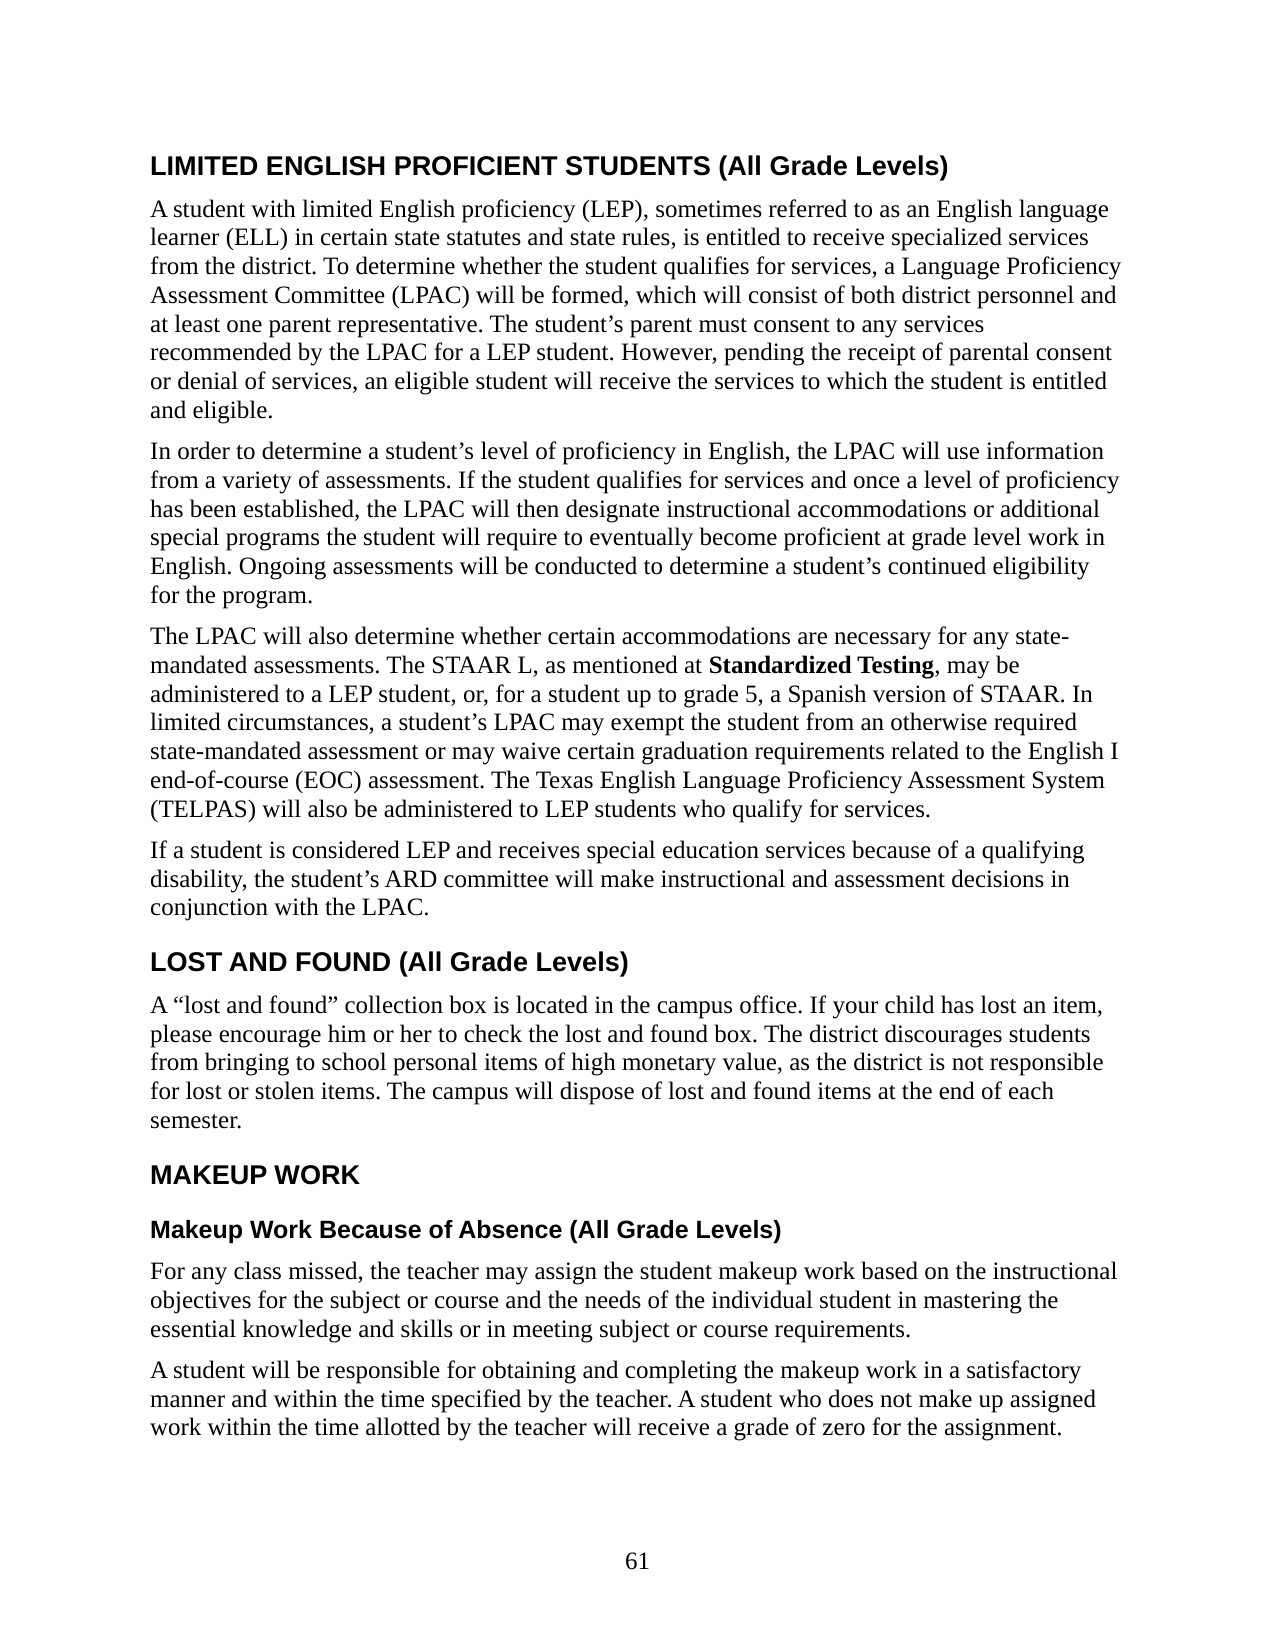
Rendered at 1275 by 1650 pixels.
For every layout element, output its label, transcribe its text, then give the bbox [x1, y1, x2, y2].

text A “lost and found” collection box is located in the campus office. If your child has lost an item, please encourage him or her to check the lost and found box. The district discourages students from bringing to school personal items of high monetary value, as the district is not responsible for lost or stolen items. The campus will dispose of lost and found items at the end of each semester. [150, 990, 1125, 1134]
text A student will be responsible for obtaining and completing the makeup work in a satisfactory manner and within the time specified by the teacher. A student who does not make up assigned work within the time allotted by the teacher will receive a grade of zero for the assignment. [150, 1355, 1125, 1441]
subtitle LOST AND FOUND (All Grade Levels) [150, 946, 1125, 977]
text If a student is considered LEP and receives special education services because of a qualifying disability, the student’s ARD committee will make instructional and assessment decisions in conjunction with the LPAC. [150, 835, 1125, 921]
subtitle Makeup Work Because of Absence (All Grade Levels) [150, 1215, 1125, 1244]
text A student with limited English proficiency (LEP), sometimes referred to as an English language learner (ELL) in certain state statutes and state rules, is entitled to receive specialized services from the district. To determine whether the student qualifies for services, a Language Proficiency Assessment Committee (LPAC) will be formed, which will consist of both district personnel and at least one parent representative. The student’s parent must consent to any services recommended by the LPAC for a LEP student. However, pending the receipt of parental consent or denial of services, an eligible student will receive the services to which the student is entitled and eligible. [150, 194, 1125, 424]
text The LPAC will also determine whether certain accommodations are necessary for any state-mandated assessments. The STAAR L, as mentioned at Standardized Testing, may be administered to a LEP student, or, for a student up to grade 5, a Spanish version of STAAR. In limited circumstances, a student’s LPAC may exempt the student from an otherwise required state-mandated assessment or may waive certain graduation requirements related to the English I end-of-course (EOC) assessment. The Texas English Language Proficiency Assessment System (TELPAS) will also be administered to LEP students who qualify for services. [150, 621, 1125, 822]
text In order to determine a student’s level of proficiency in English, the LPAC will use information from a variety of assessments. If the student qualifies for services and once a level of proficiency has been established, the LPAC will then designate instructional accommodations or additional special programs the student will require to eventually become proficient at grade level work in English. Ongoing assessments will be conducted to determine a student’s continued eligibility for the program. [150, 436, 1125, 609]
subtitle MAKEUP WORK [150, 1159, 1125, 1190]
text For any class missed, the teacher may assign the student makeup work based on the instructional objectives for the subject or course and the needs of the individual student in mastering the essential knowledge and skills or in meeting subject or course requirements. [150, 1256, 1125, 1342]
subtitle LIMITED ENGLISH PROFICIENT STUDENTS (All Grade Levels) [150, 150, 1125, 181]
